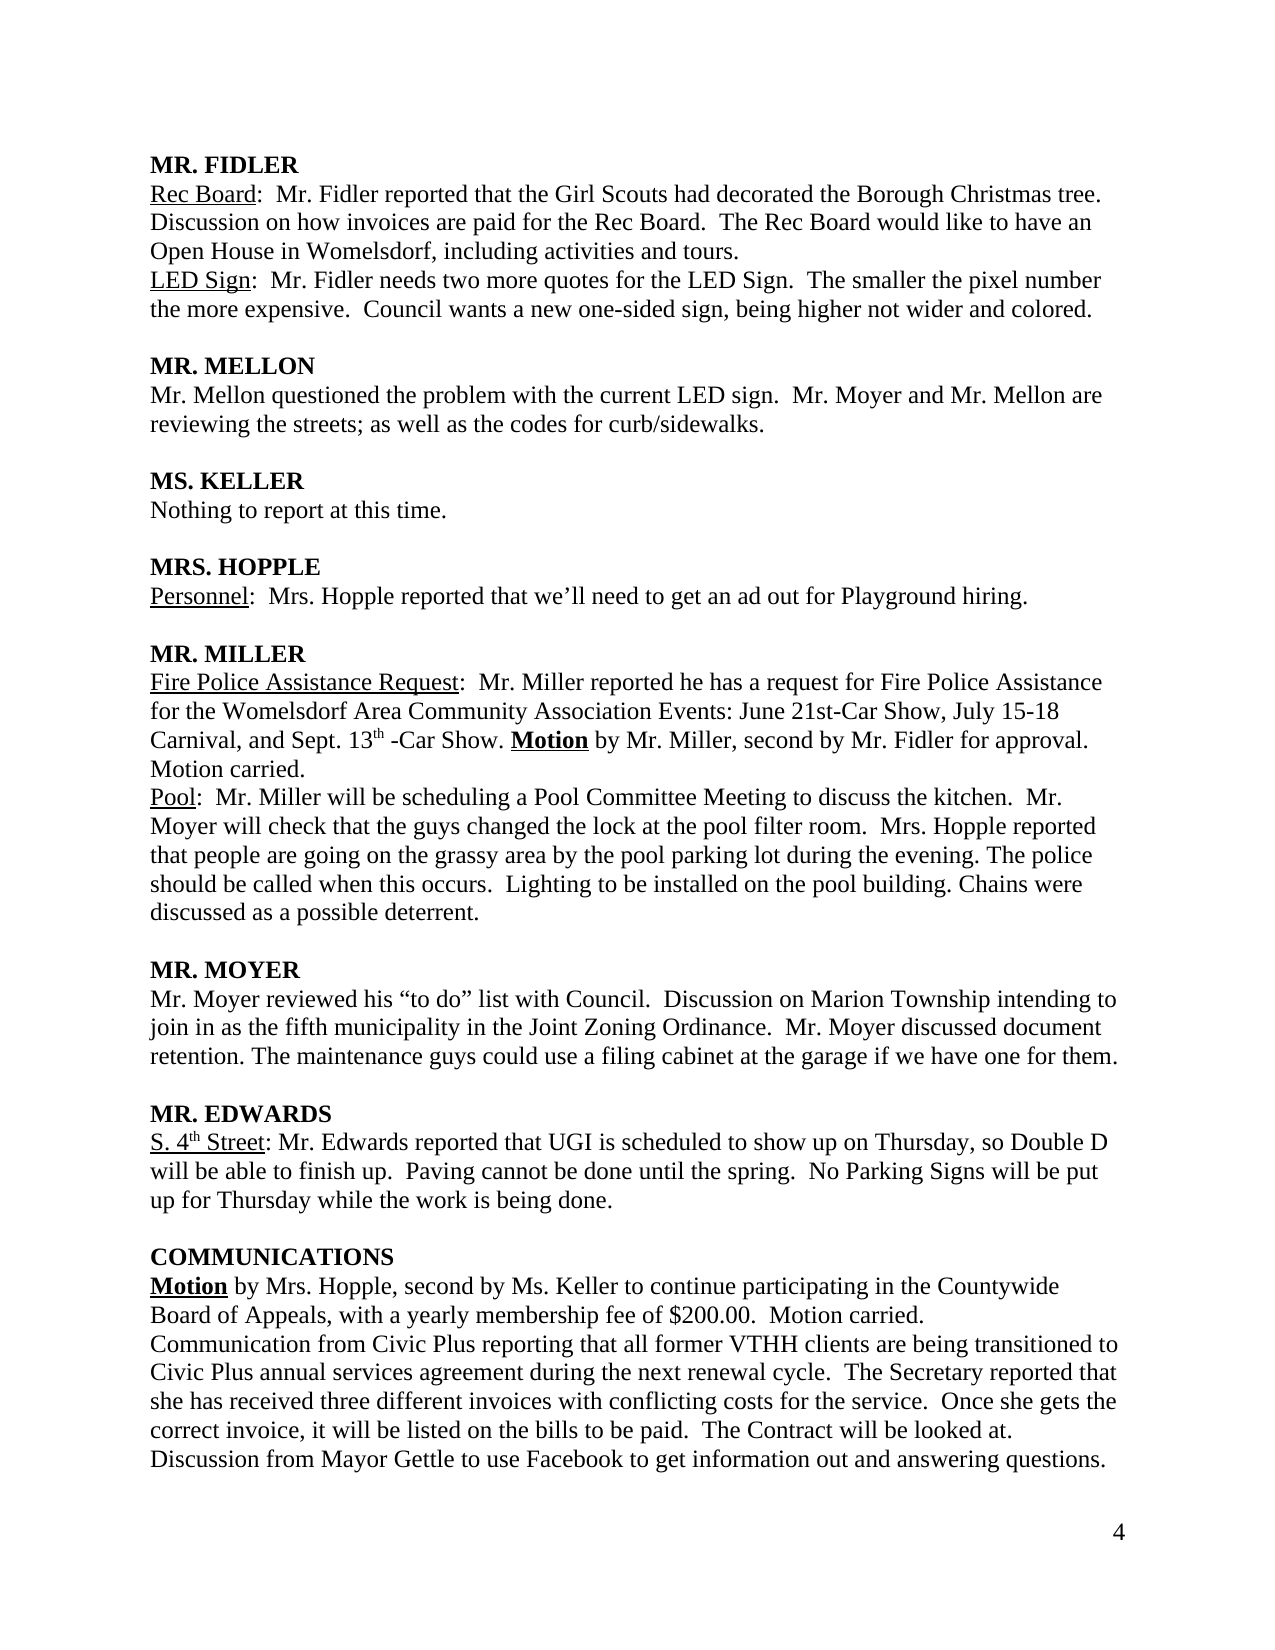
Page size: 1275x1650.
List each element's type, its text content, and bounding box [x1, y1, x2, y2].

text Rec Board: Mr. Fidler reported that the Girl Scouts had decorated the Borough Christmas tree. [150, 179, 1125, 207]
text MR. MILLER [150, 639, 1125, 667]
text Personnel: Mrs. Hopple reported that we’ll need to get an ad out for Playground hiring. [150, 581, 1125, 610]
text Mr. Moyer reviewed his “to do” list with Council. Discussion on Marion Township intending to join in as the fifth municipality in the Joint Zoning Ordinance. Mr. Moyer discussed document retention. The maintenance guys could use a filing cabinet at the garage if we have one for them. [150, 984, 1125, 1070]
text MR. FIDLER [150, 150, 1125, 179]
text Communication from Civic Plus reporting that all former VTHH clients are being transitioned to Civic Plus annual services agreement during the next renewal cycle. The Secretary reported that she has received three different invoices with conflicting costs for the service. Once she gets the correct invoice, it will be listed on the bills to be paid. The Contract will be looked at. [150, 1329, 1125, 1444]
text Fire Police Assistance Request: Mr. Miller reported he has a request for Fire Police Assistance for the Womelsdorf Area Community Association Events: June 21st-Car Show, July 15-18 Carnival, and Sept. 13th -Car Show. Motion by Mr. Miller, second by Mr. Fidler for approval. [150, 667, 1125, 754]
text MR. MELLON [150, 351, 1125, 380]
text Nothing to report at this time. [150, 495, 1125, 524]
text MRS. HOPPLE [150, 552, 1125, 581]
text COMMUNICATIONS [150, 1242, 1125, 1271]
text MR. MOYER [150, 955, 1125, 984]
text MR. EDWARDS [150, 1099, 1125, 1127]
text S. 4th Street: Mr. Edwards reported that UGI is scheduled to show up on Thursday, so Double D will be able to finish up. Paving cannot be done until the spring. No Parking Signs will be put up for Thursday while the work is being done. [150, 1127, 1125, 1214]
text MS. KELLER [150, 466, 1125, 495]
text LED Sign: Mr. Fidler needs two more quotes for the LED Sign. The smaller the pixel number the more expensive. Council wants a new one-sided sign, being higher not wider and colored. [150, 265, 1125, 322]
text should be called when this occurs. Lighting to be installed on the pool building. Chains were discussed as a possible deterrent. [150, 869, 1125, 926]
text Pool: Mr. Miller will be scheduling a Pool Committee Meeting to discuss the kitchen. Mr. Moyer will check that the guys changed the lock at the pool filter room. Mrs. Hopple reported that people are going on the grassy area by the pool parking lot during the evening. The police [150, 782, 1125, 869]
text Motion by Mrs. Hopple, second by Ms. Keller to continue participating in the Countywide Board of Appeals, with a yearly membership fee of $200.00. Motion carried. [150, 1271, 1125, 1329]
text Motion carried. [150, 754, 1125, 782]
text Mr. Mellon questioned the problem with the current LED sign. Mr. Moyer and Mr. Mellon are reviewing the streets; as well as the codes for curb/sidewalks. [150, 380, 1125, 437]
text Discussion from Mayor Gettle to use Facebook to get information out and answering questions. [150, 1444, 1125, 1472]
text Discussion on how invoices are paid for the Rec Board. The Rec Board would like to have an Open House in Womelsdorf, including activities and tours. [150, 207, 1125, 265]
